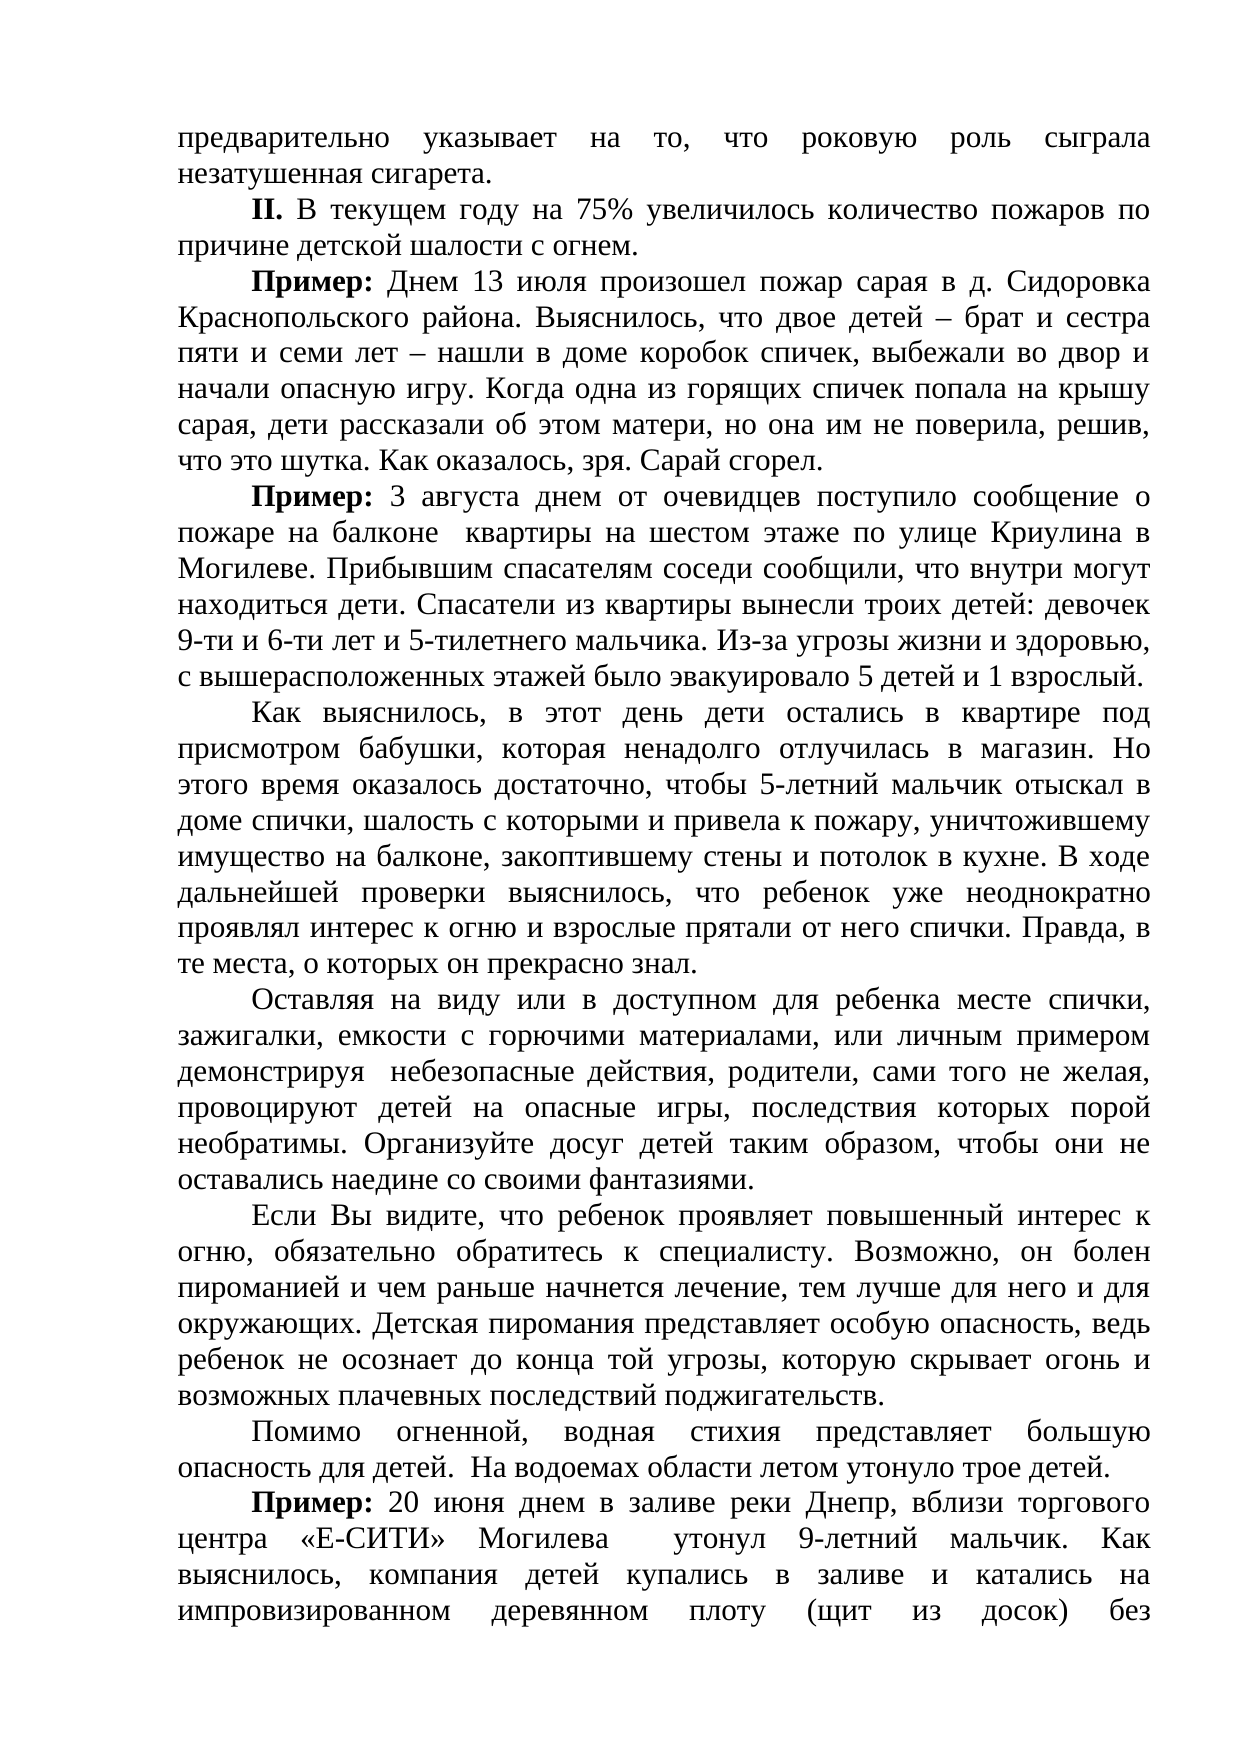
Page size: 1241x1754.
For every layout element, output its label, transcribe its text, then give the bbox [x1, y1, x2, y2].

text Если Вы видите, что ребенок проявляет повышенный интерес к огню, обязательно обратитесь к специалисту. Возможно, он болен пироманией и чем раньше начнется лечение, тем лучше для него и для окружающих. Детская пиромания представляет особую опасность, ведь ребенок не осознает до конца той угрозы, которую скрывает огонь и возможных плачевных последствий поджигательств. [177, 1196, 1152, 1412]
text Как выяснилось, в этот день дети остались в квартире под присмотром бабушки, которая ненадолго отлучилась в магазин. Но этого время оказалось достаточно, чтобы 5-летний мальчик отыскал в доме спички, шалость с которыми и привела к пожару, уничтожившему имущество на балконе, закоптившему стены и потолок в кухне. В ходе дальнейшей проверки выяснилось, что ребенок уже неоднократно проявлял интерес к огню и взрослые прятали от него спички. Правда, в те места, о которых он прекрасно знал. [177, 693, 1152, 981]
text II. В текущем году на 75% увеличилось количество пожаров по причине детской шалости с огнем. [177, 190, 1152, 262]
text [177, 1484, 1152, 1627]
text Пример: 3 августа днем от очевидцев поступило сообщение о пожаре на балконе квартиры на шестом этаже по улице Криулина в Могилеве. Прибывшим спасателям соседи сообщили, что внутри могут находиться дети. Спасатели из квартиры вынесли троих детей: девочек 9-ти и 6-ти лет и 5-тилетнего мальчика. Из-за угрозы жизни и здоровью, с вышерасположенных этажей было эвакуировало 5 детей и 1 взрослый. [177, 477, 1152, 693]
text Помимо огненной, водная стихия представляет большую опасность для детей. На водоемах области летом утонуло трое детей. [177, 1412, 1152, 1484]
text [177, 118, 1152, 190]
text Пример: Днем 13 июля произошел пожар сарая в д. Сидоровка Краснопольского района. Выяснилось, что двое детей – брат и сестра пяти и семи лет – нашли в доме коробок спичек, выбежали во двор и начали опасную игру. Когда одна из горящих спичек попала на крышу сарая, дети рассказали об этом матери, но она им не поверила, решив, что это шутка. Как оказалось, зря. Сарай сгорел. [177, 262, 1152, 477]
text Оставляя на виду или в доступном для ребенка месте спички, зажигалки, емкости с горючими материалами, или личным примером демонстрируя небезопасные действия, родители, сами того не желая, провоцируют детей на опасные игры, последствия которых порой необратимы. Организуйте досуг детей таким образом, чтобы они не оставались наедине со своими фантазиями. [177, 981, 1152, 1196]
